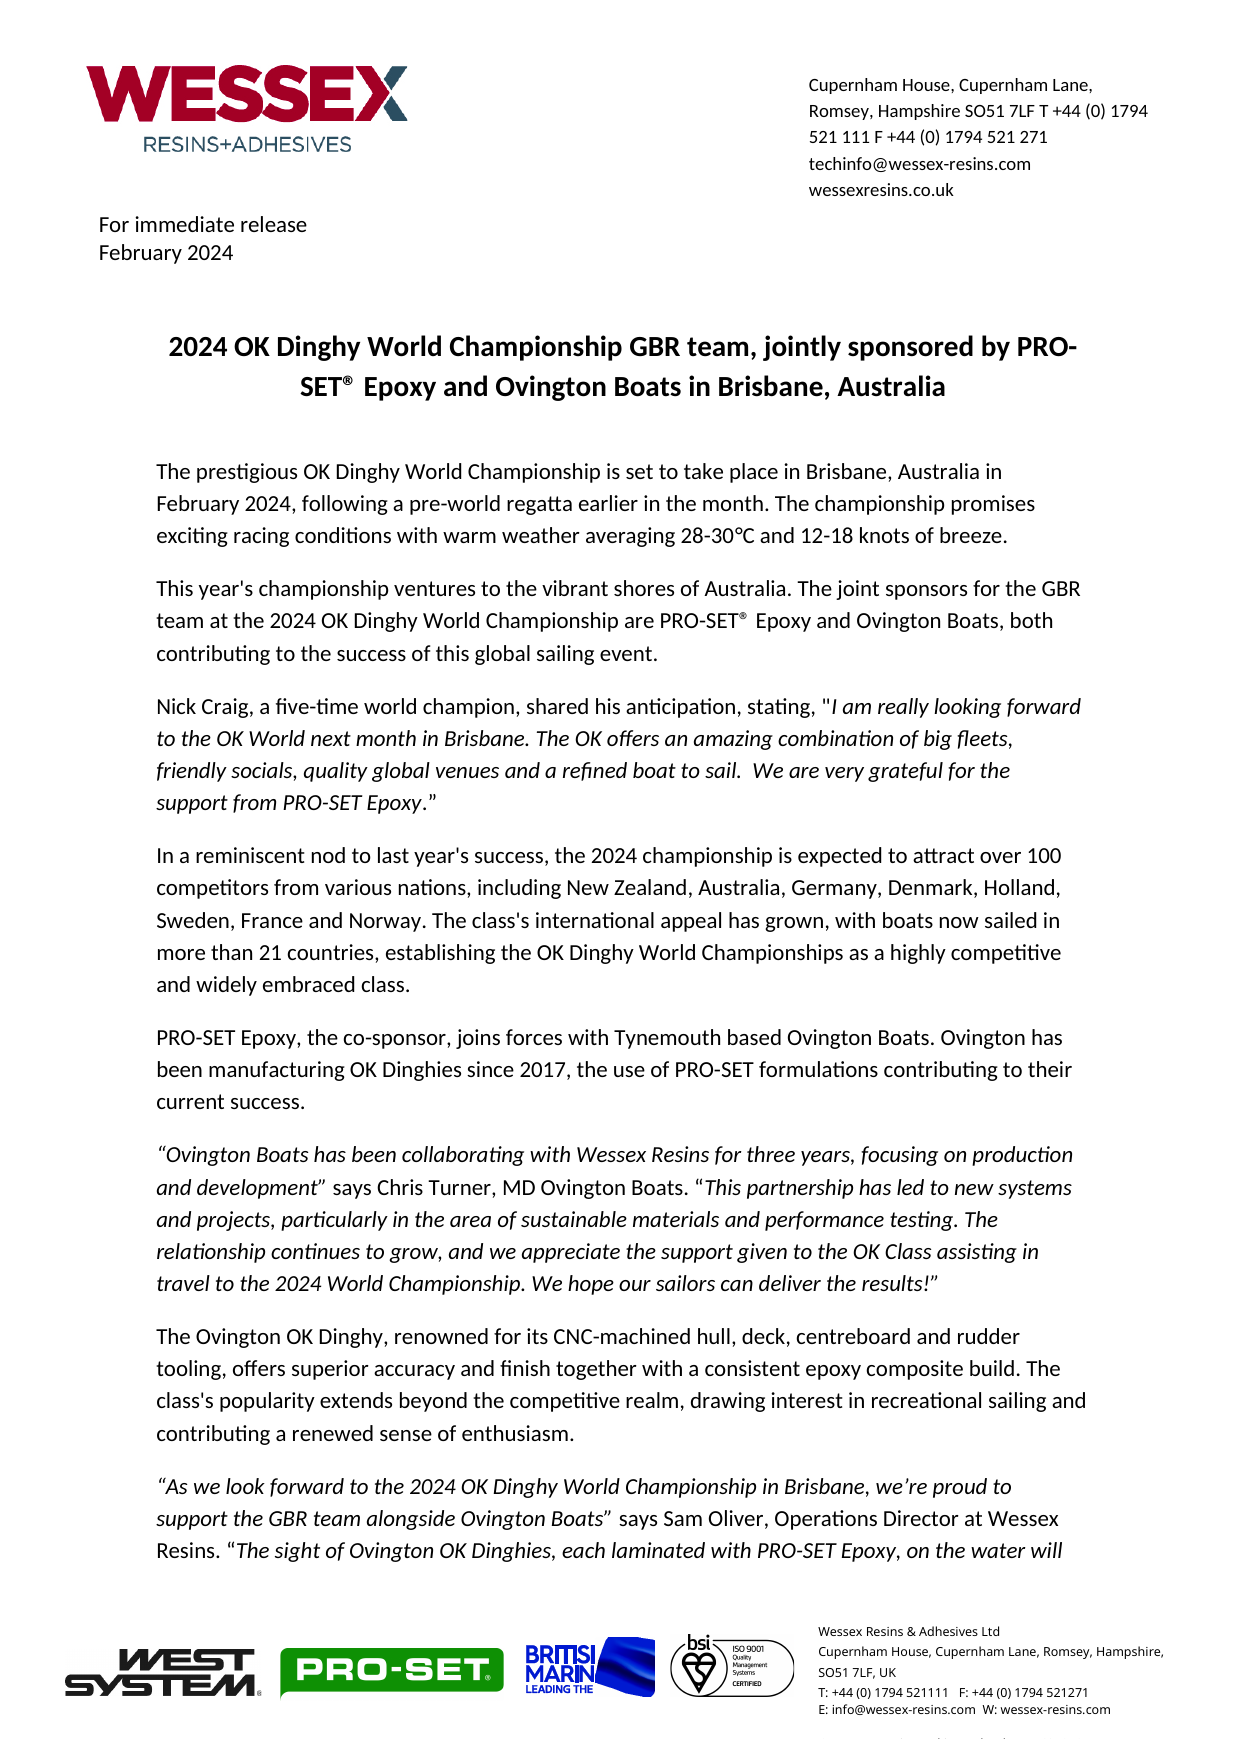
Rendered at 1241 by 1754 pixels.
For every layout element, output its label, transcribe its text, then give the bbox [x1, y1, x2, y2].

text 2024 OK Dinghy World Championship GBR team, jointly sponsored by PRO-SET® Epoxy and Ovington Boats in Brisbane, Australia [156, 328, 1090, 404]
text Nick Craig, a five-time world champion, shared his anticipation, stating, "I am really looking forward to the OK World next month in Brisbane. The OK offers an amazing combination of big fleets, friendly socials, quality global venues and a refined boat to sail. We are very grateful for the support from PRO-SET Epoxy.” [156, 692, 1090, 816]
text “Ovington Boats has been collaborating with Wessex Resins for three years, focusing on production and development” says Chris Turner, MD Ovington Boats. “This partnership has led to new systems and projects, particularly in the area of sustainable materials and performance testing. The relationship continues to grow, and we appreciate the support given to the OK Class assisting in travel to the 2024 World Championship. We hope our sailors can deliver the results!” [156, 1141, 1090, 1297]
text The Ovington OK Dinghy, renowned for its CNC-machined hull, deck, centreboard and rudder tooling, offers superior accuracy and finish together with a consistent epoxy composite build. The class's popularity extends beyond the competitive realm, drawing interest in recreational sailing and contributing a renewed sense of enthusiasm. [156, 1322, 1090, 1447]
picture [280, 1648, 504, 1701]
picture [65, 1649, 262, 1696]
text This year's championship ventures to the vibrant shores of Australia. The joint sponsors for the GBR team at the 2024 OK Dinghy World Championship are PRO-SET® Epoxy and Ovington Boats, both contributing to the success of this global sailing event. [156, 574, 1090, 667]
picture [670, 1634, 795, 1697]
text The prestigious OK Dinghy World Championship is set to take place in Brisbane, Australia in February 2024, following a pre-world regatta earlier in the month. The championship promises exciting racing conditions with warm weather averaging 28-30°C and 12-18 knots of breeze. [156, 457, 1090, 549]
text PRO-SET Epoxy, the co-sponsor, joins forces with Tynemouth based Ovington Boats. Ovington has been manufacturing OK Dinghies since 2017, the use of PRO-SET formulations contributing to their current success. [156, 1023, 1090, 1116]
text In a reminiscent nod to last year's success, the 2024 championship is expected to attract over 100 competitors from various nations, including New Zealand, Australia, Germany, Denmark, Holland, Sweden, France and Norway. The class's international appeal has grown, with boats now sailed in more than 21 countries, establishing the OK Dinghy World Championships as a highly competitive and widely embraced class. [156, 841, 1090, 998]
picture [86, 65, 408, 152]
